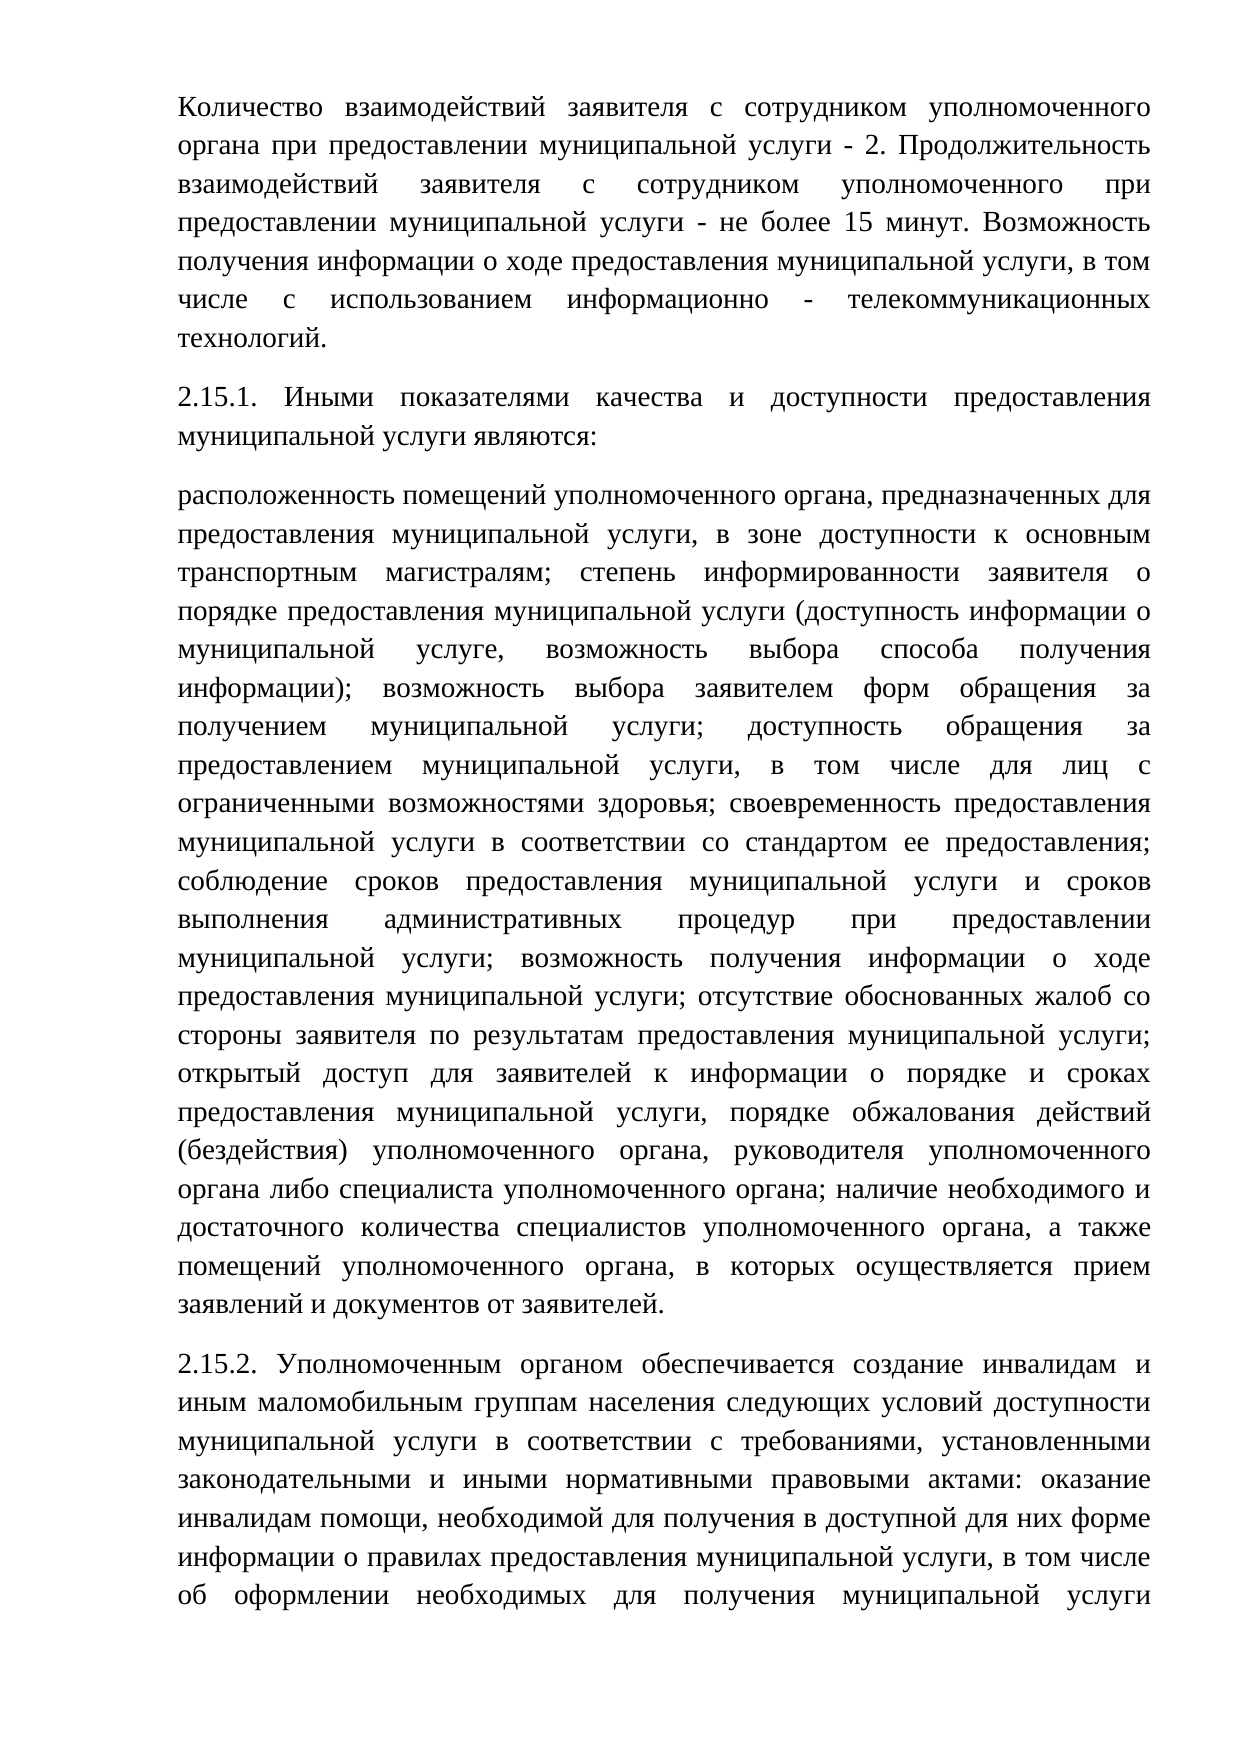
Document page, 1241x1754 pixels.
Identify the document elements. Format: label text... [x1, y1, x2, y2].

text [177, 1346, 1152, 1611]
text Количество взаимодействий заявителя с сотрудником уполномоченного органа при предоставлении муниципальной услуги - 2. Продолжительность взаимодействий заявителя с сотрудником уполномоченного при предоставлении муниципальной услуги - не более 15 минут. Возможность получения информации о ходе предоставления муниципальной услуги, в том числе с использованием информационно - телекоммуникационных технологий. [177, 89, 1152, 353]
text расположенность помещений уполномоченного органа, предназначенных для предоставления муниципальной услуги, в зоне доступности к основным транспортным магистралям; степень информированности заявителя о порядке предоставления муниципальной услуги (доступность информации о муниципальной услуге, возможность выбора способа получения информации); возможность выбора заявителем форм обращения за получением муниципальной услуги; доступность обращения за предоставлением муниципальной услуги, в том числе для лиц с ограниченными возможностями здоровья; своевременность предоставления муниципальной услуги в соответствии со стандартом ее предоставления; соблюдение сроков предоставления муниципальной услуги и сроков выполнения административных процедур при предоставлении муниципальной услуги; возможность получения информации о ходе предоставления муниципальной услуги; отсутствие обоснованных жалоб со стороны заявителя по результатам предоставления муниципальной услуги; открытый доступ для заявителей к информации о порядке и сроках предоставления муниципальной услуги, порядке обжалования действий (бездействия) уполномоченного органа, руководителя уполномоченного органа либо специалиста уполномоченного органа; наличие необходимого и достаточного количества специалистов уполномоченного органа, а также помещений уполномоченного органа, в которых осуществляется прием заявлений и документов от заявителей. [177, 477, 1152, 1320]
text 2.15.1. Иными показателями качества и доступности предоставления муниципальной услуги являются: [177, 379, 1152, 451]
